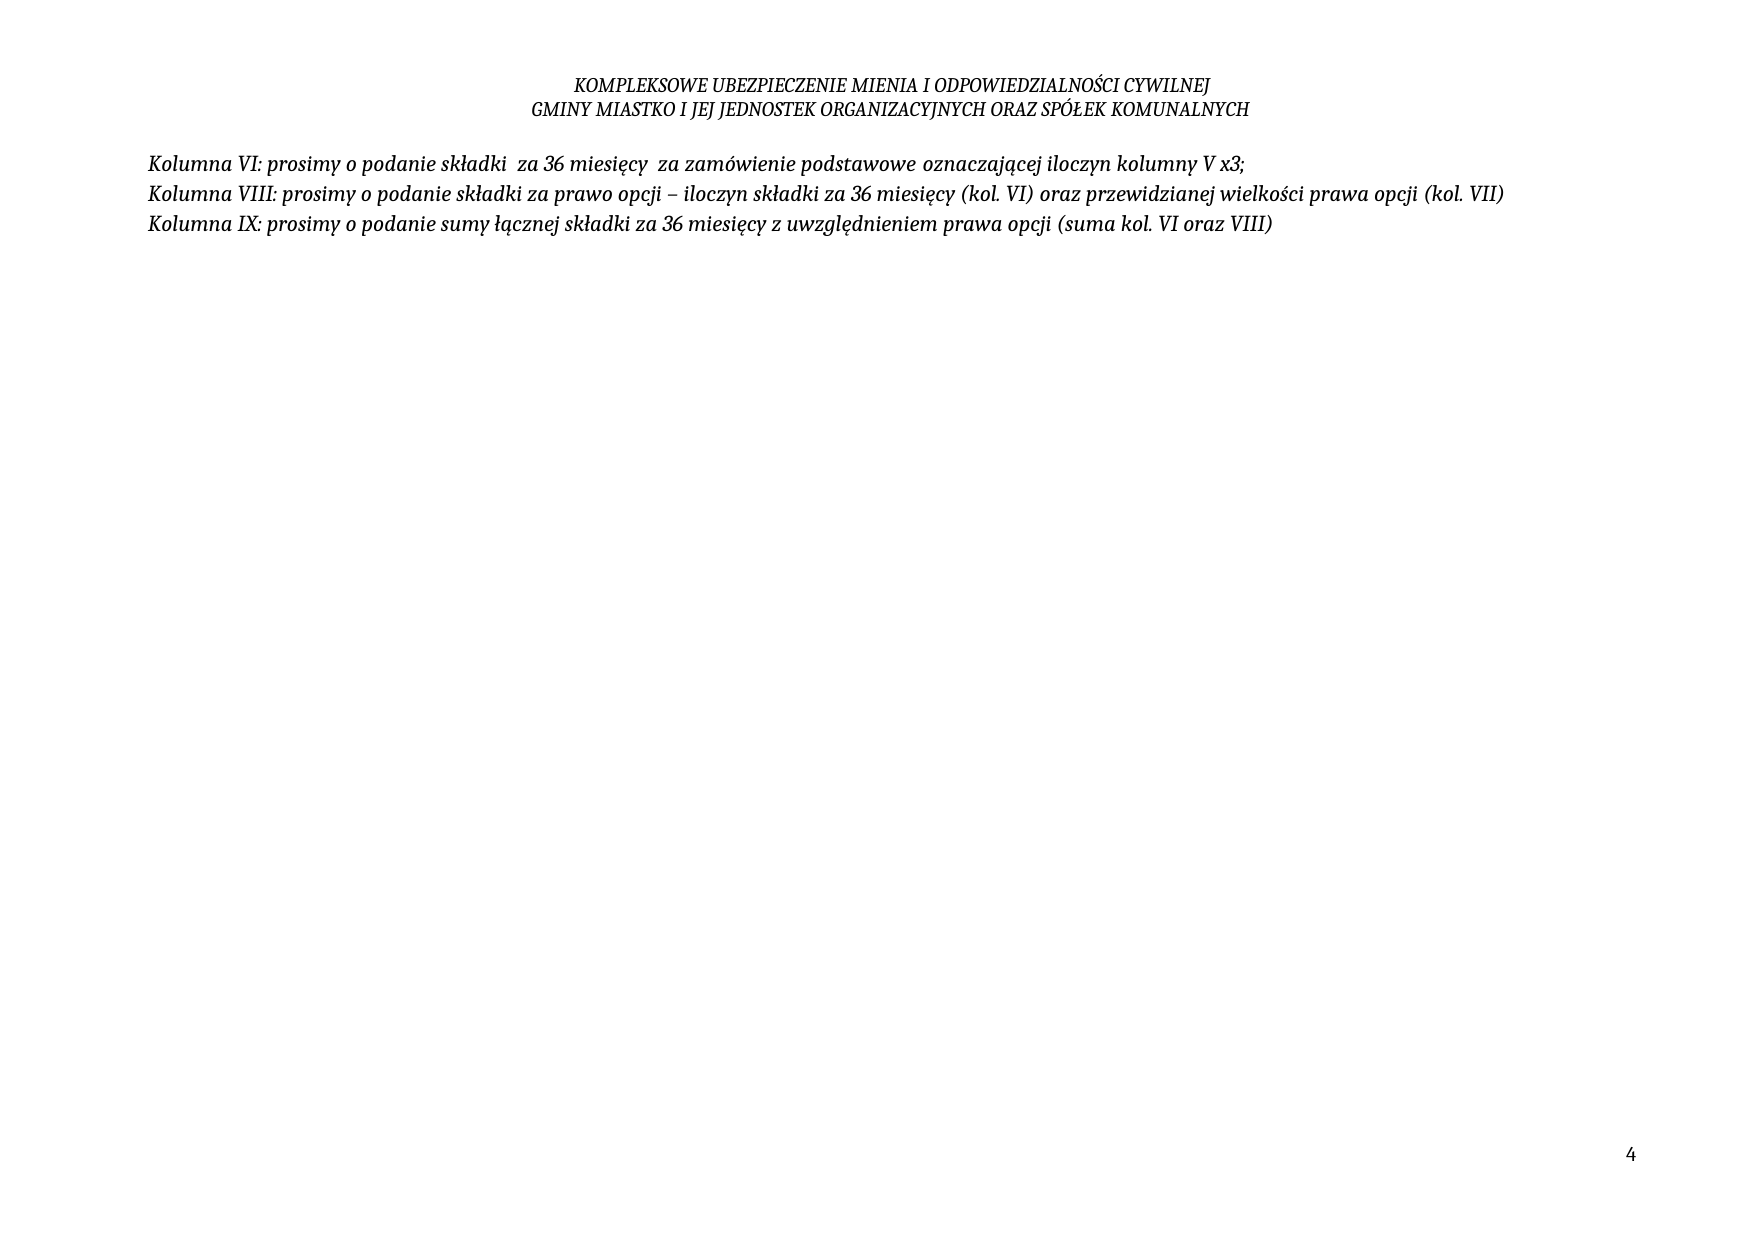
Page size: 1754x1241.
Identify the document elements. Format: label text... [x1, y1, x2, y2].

text Kolumna VIII: prosimy o podanie składki za prawo opcji – iloczyn składki za 36 miesięcy (kol. VI) oraz przewidzianej wielkości prawa opcji (kol. VII) [148, 181, 1636, 207]
text Kolumna VI: prosimy o podanie składki za 36 miesięcy za zamówienie podstawowe oznaczającej iloczyn kolumny V x3; [148, 150, 1636, 177]
text Kolumna IX: prosimy o podanie sumy łącznej składki za 36 miesięcy z uwzględnieniem prawa opcji (suma kol. VI oraz VIII) [148, 211, 1636, 238]
